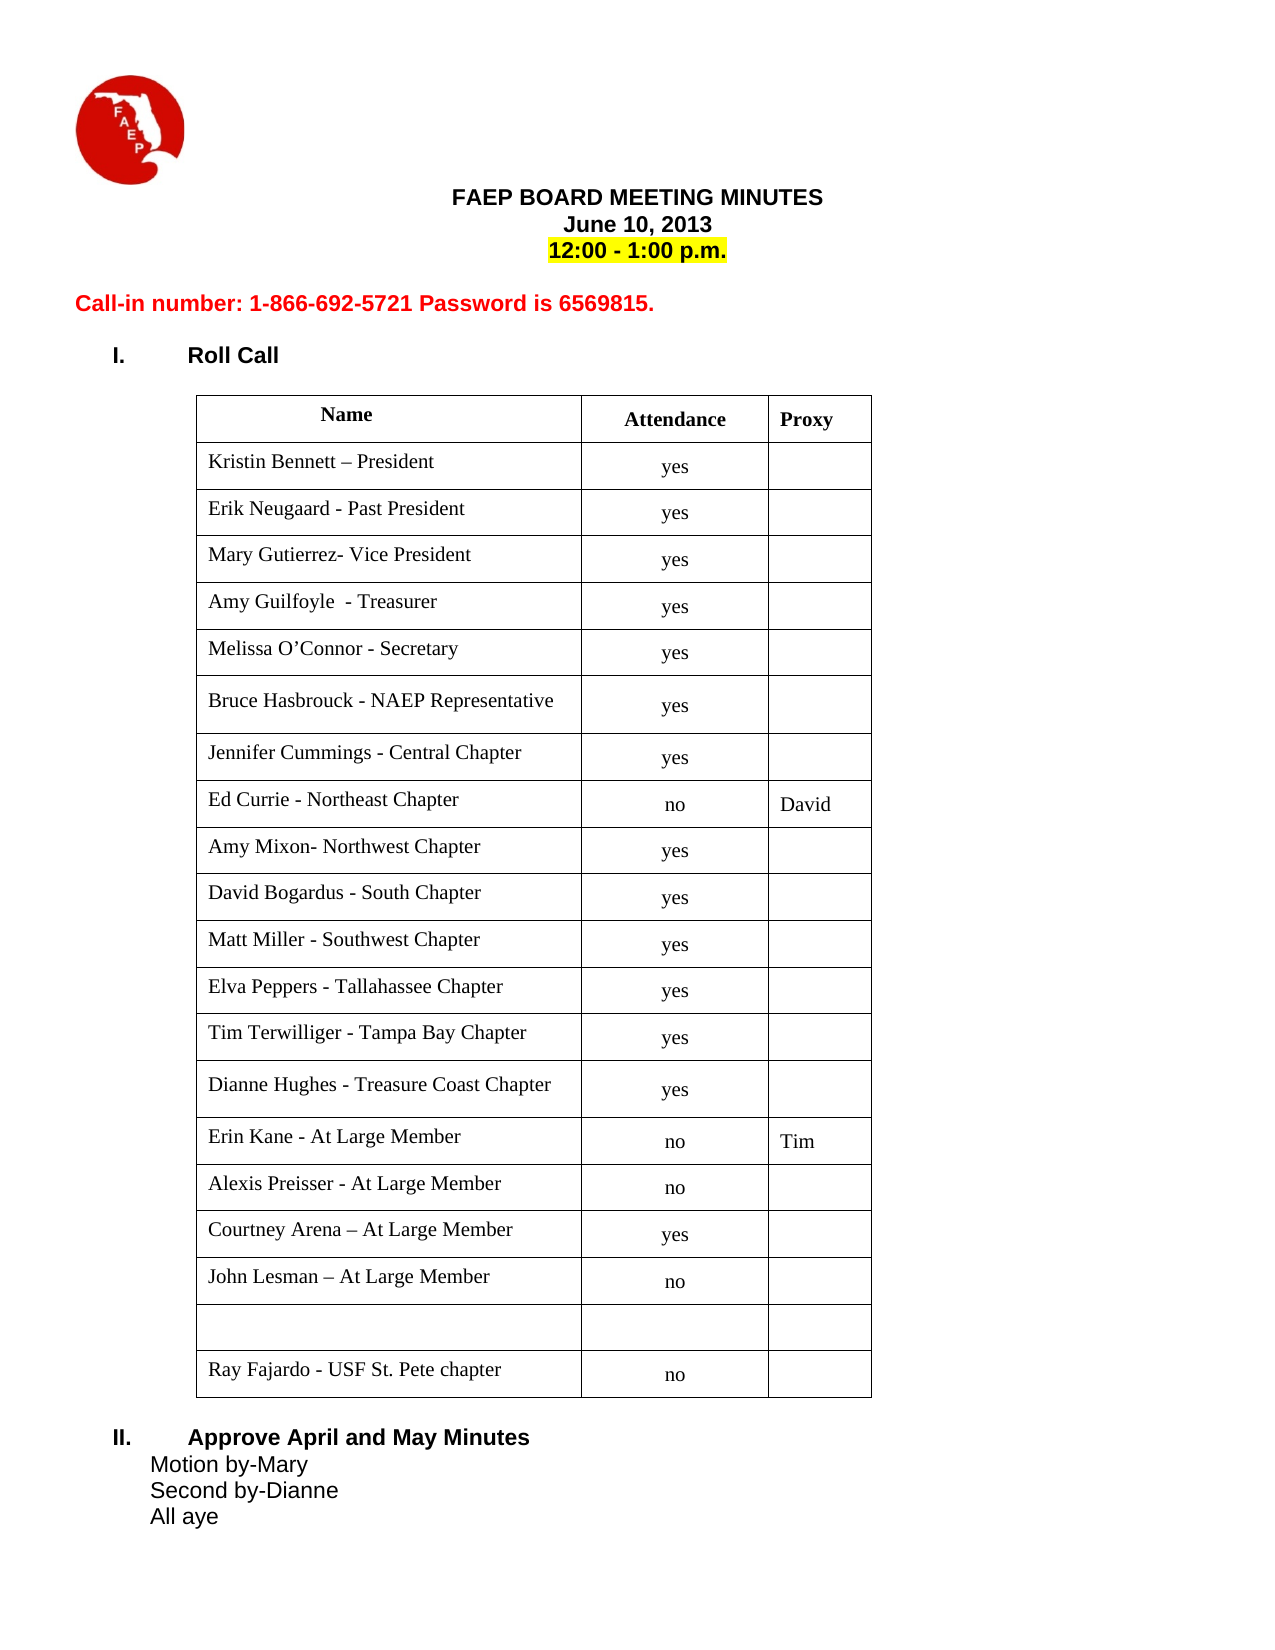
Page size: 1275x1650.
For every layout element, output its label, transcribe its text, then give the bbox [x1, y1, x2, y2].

list Roll Call [112, 342, 1200, 369]
table_header Name [197, 396, 581, 442]
table_cell [769, 1014, 871, 1060]
table_cell yes [582, 828, 768, 873]
table_cell Amy Guilfoyle - Treasurer [197, 583, 581, 628]
table_cell Mary Gutierrez- Vice President [197, 536, 581, 582]
list Approve April and May Minutes [112, 1424, 1200, 1451]
text Call-in number: 1-866-692-5721 Password is 6569815. [75, 290, 1200, 316]
table_cell [769, 1165, 871, 1210]
table_cell [769, 1258, 871, 1303]
table_header Proxy [769, 396, 871, 442]
table_cell David Bogardus - South Chapter [197, 874, 581, 920]
table_cell Erin Kane - At Large Member [197, 1118, 581, 1163]
table_cell Tim Terwilliger - Chapter [197, 1014, 581, 1060]
table_cell [769, 828, 871, 873]
table_cell Amy Mixon- Northwest Chapter [197, 828, 581, 873]
table_cell [769, 1351, 871, 1397]
table_cell yes [582, 676, 768, 733]
table_header Attendance [582, 396, 768, 442]
table_cell no [582, 1351, 768, 1397]
table_cell yes [582, 968, 768, 1013]
table_cell yes [582, 583, 768, 628]
table_cell Courtney Arena – At Large Member [197, 1211, 581, 1257]
table_cell yes [582, 921, 768, 967]
table_cell [769, 630, 871, 675]
table_cell no [582, 1118, 768, 1163]
table_cell Alexis Preisser - At Large Member [197, 1165, 581, 1210]
table_cell no [582, 1165, 768, 1210]
table_cell yes [582, 1014, 768, 1060]
picture [75, 75, 185, 185]
table_cell [769, 921, 871, 967]
table_cell [769, 1305, 871, 1350]
table_cell yes [582, 1061, 768, 1117]
table_cell [769, 676, 871, 733]
table_cell Bruce Hasbrouck - NAEP Representative [197, 676, 581, 733]
table_cell no [582, 1258, 768, 1303]
table_cell yes [582, 874, 768, 920]
table_cell yes [582, 443, 768, 488]
table_cell David [769, 781, 871, 827]
table_cell Elva Peppers - Chapter [197, 968, 581, 1013]
table_cell yes [582, 630, 768, 675]
table_cell [769, 536, 871, 582]
table_cell no [582, 781, 768, 827]
table_cell [769, 443, 871, 488]
table_cell Ed Currie - Northeast Chapter [197, 781, 581, 827]
table_cell yes [582, 1211, 768, 1257]
table_cell Matt Miller - Southwest Chapter [197, 921, 581, 967]
table_cell John Lesman – At Large Member [197, 1258, 581, 1303]
table_cell [769, 583, 871, 628]
table_cell Kristin Bennett – President [197, 443, 581, 488]
table_cell Dianne Hughes - Chapter [197, 1061, 581, 1117]
table_cell [769, 968, 871, 1013]
table_cell Erik Neugaard - Past President [197, 490, 581, 535]
list Motion by-Mary [150, 1451, 1200, 1477]
table_cell [769, 874, 871, 920]
table_cell [769, 1061, 871, 1117]
table_cell [197, 1305, 581, 1350]
text FAEP BOARD MEETING MINUTES [75, 184, 1200, 211]
table_cell Ray Fajardo - USF St. Pete chapter [197, 1351, 581, 1397]
table_cell Melissa O’Connor - Secretary [197, 630, 581, 675]
table_cell yes [582, 734, 768, 780]
list All aye [150, 1503, 1200, 1529]
list Second by-Dianne [150, 1477, 1200, 1503]
table_cell [769, 1211, 871, 1257]
table_cell Jennifer Cummings - Central Chapter [197, 734, 581, 780]
table_cell [769, 490, 871, 535]
table_cell Tim [769, 1118, 871, 1163]
table_cell yes [582, 536, 768, 582]
table_cell yes [582, 490, 768, 535]
table_cell [582, 1305, 768, 1350]
table_cell [769, 734, 871, 780]
